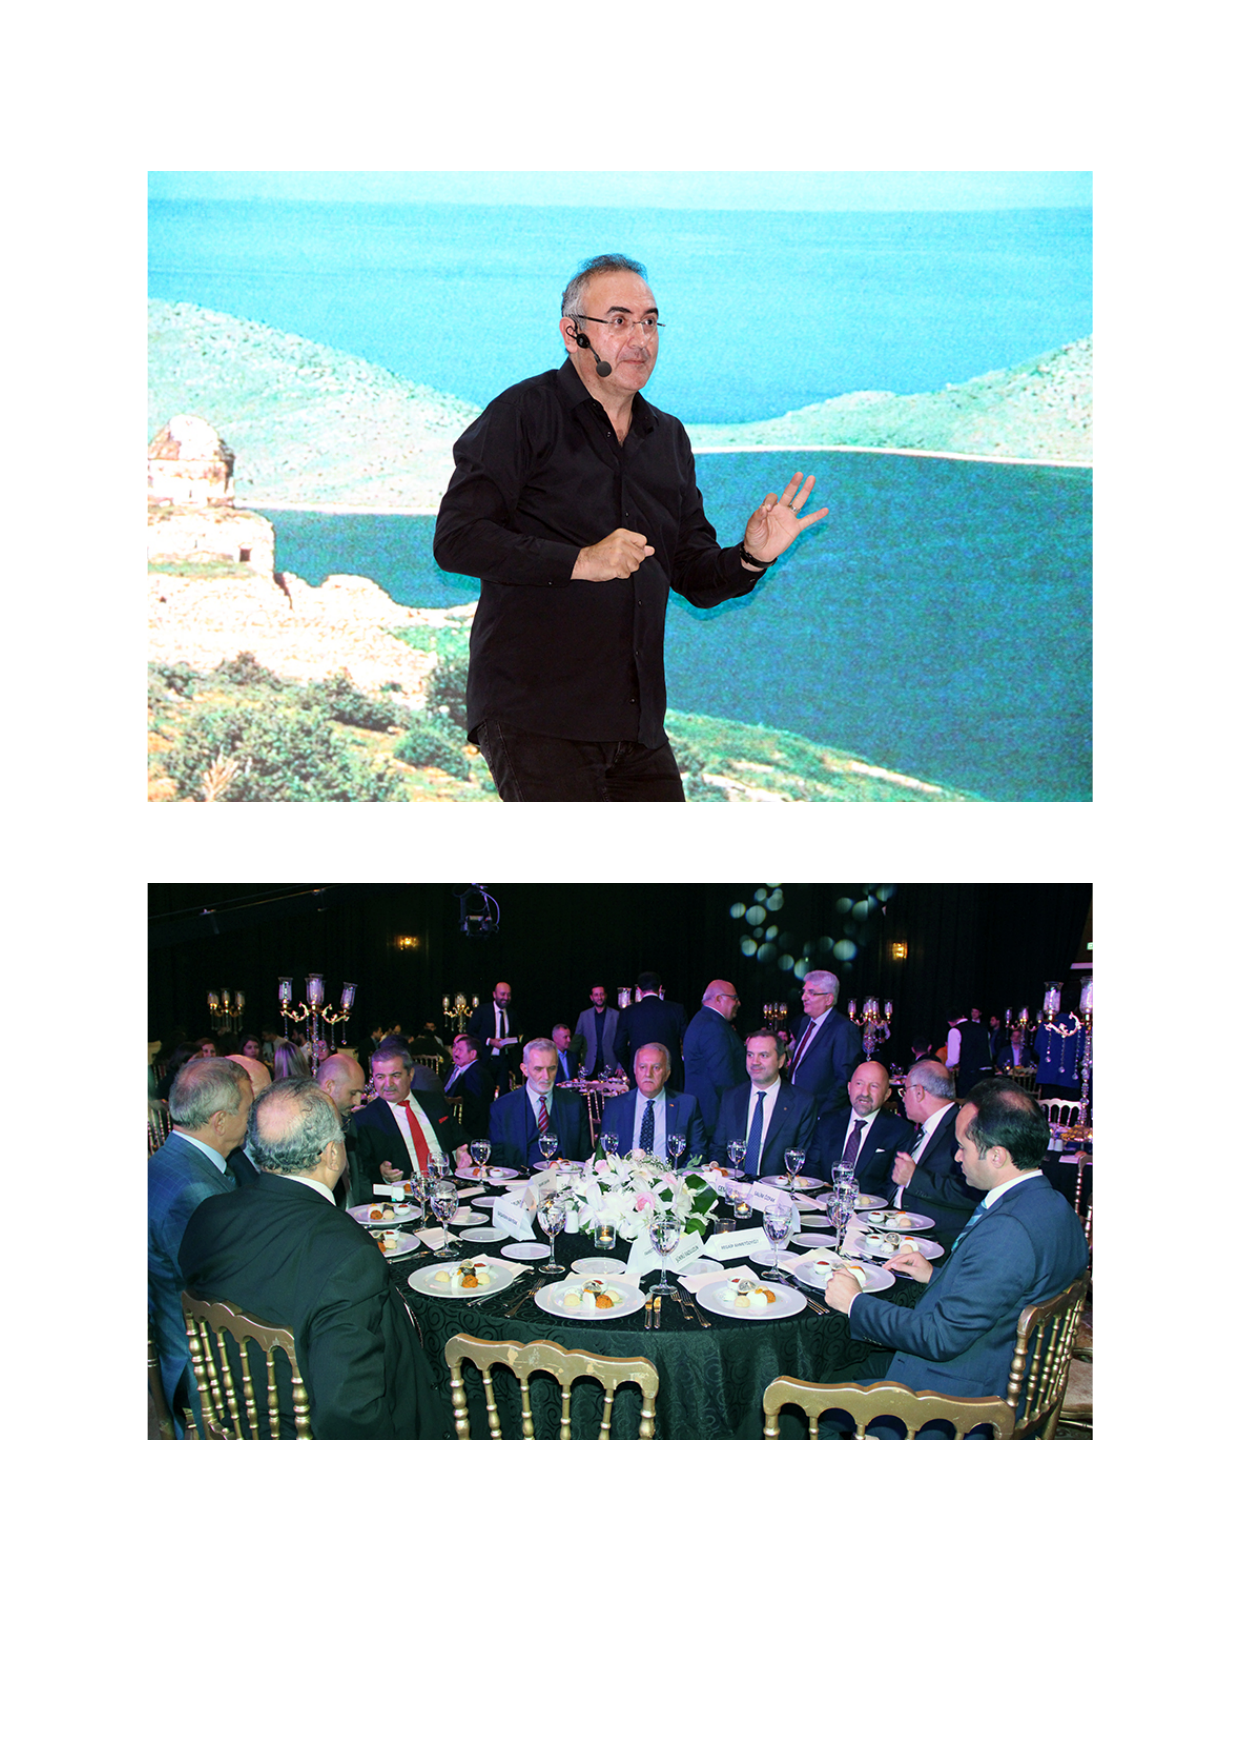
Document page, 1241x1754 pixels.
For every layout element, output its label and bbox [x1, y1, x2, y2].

picture [147, 171, 1093, 802]
picture [147, 883, 1093, 1440]
